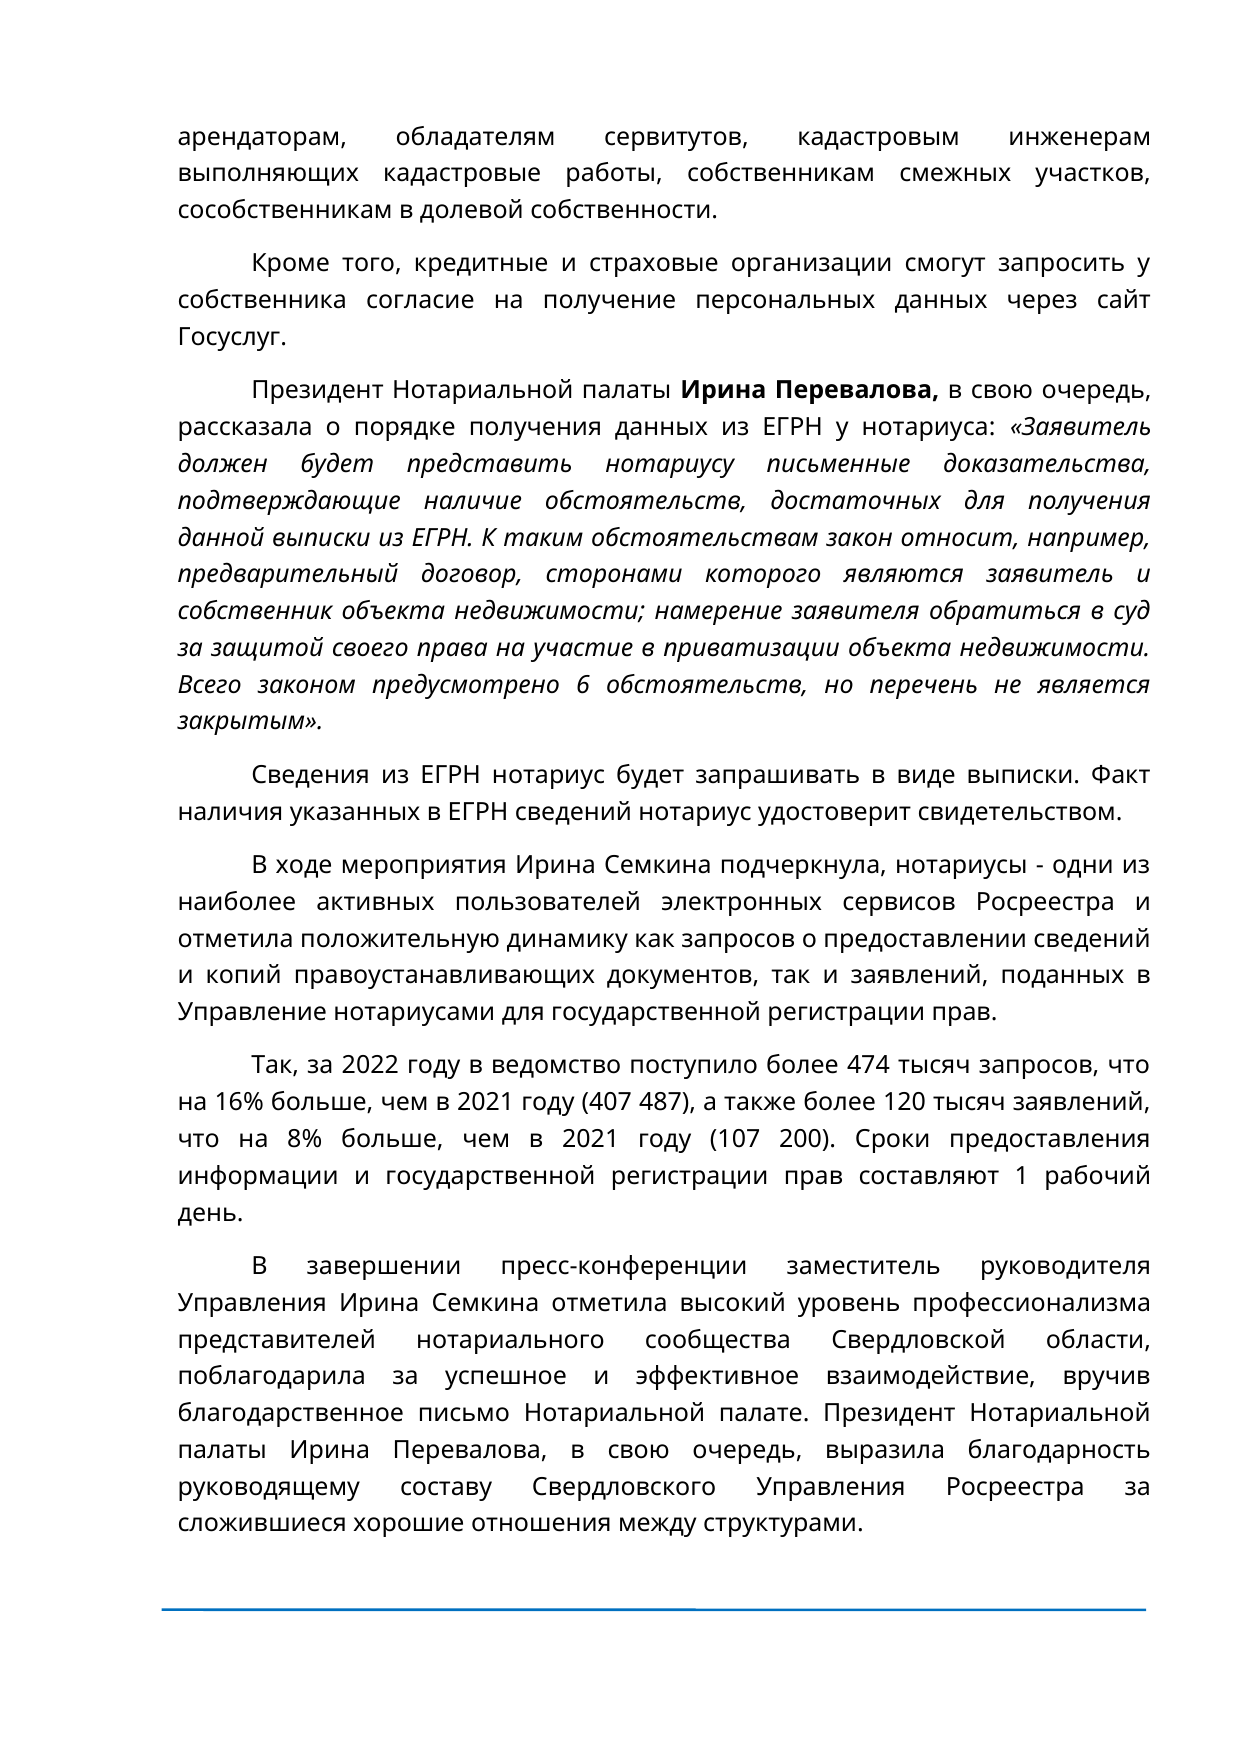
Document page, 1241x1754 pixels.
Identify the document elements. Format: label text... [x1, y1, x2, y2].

text Сведения из ЕГРН нотариус будет запрашивать в виде выписки. Факт наличия указанных в ЕГРН сведений нотариус удостоверит свидетельством. [177, 756, 1152, 827]
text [177, 118, 1152, 226]
text Кроме того, кредитные и страховые организации смогут запросить у собственника согласие на получение персональных данных через сайт Госуслуг. [177, 245, 1152, 353]
text В завершении пресс-конференции заместитель руководителя Управления Ирина Семкина отметила высокий уровень профессионализма представителей нотариального сообщества Свердловской области, поблагодарила за успешное и эффективное взаимодействие, вручив благодарственное письмо Нотариальной палате. Президент Нотариальной палаты Ирина Перевалова, в свою очередь, выразила благодарность руководящему составу Свердловского Управления Росреестра за сложившиеся хорошие отношения между структурами. [177, 1248, 1152, 1539]
text Президент Нотариальной палаты Ирина Перевалова, в свою очередь, рассказала о порядке получения данных из ЕГРН у нотариуса: «Заявитель должен будет представить нотариусу письменные доказательства, подтверждающие наличие обстоятельств, достаточных для получения данной выписки из ЕГРН. К таким обстоятельствам закон относит, например, предварительный договор, сторонами которого являются заявитель и собственник объекта недвижимости; намерение заявителя обратиться в суд за защитой своего права на участие в приватизации объекта недвижимости. Всего законом предусмотрено 6 обстоятельств, но перечень не является закрытым». [177, 372, 1152, 737]
text В ходе мероприятия Ирина Семкина подчеркнула, нотариусы - одни из наиболее активных пользователей электронных сервисов Росреестра и отметила положительную динамику как запросов о предоставлении сведений и копий правоустанавливающих документов, так и заявлений, поданных в Управление нотариусами для государственной регистрации прав. [177, 847, 1152, 1028]
text Так, за 2022 году в ведомство поступило более 474 тысяч запросов, что на 16% больше, чем в 2021 году (407 487), а также более 120 тысяч заявлений, что на 8% больше, чем в 2021 году (107 200). Сроки предоставления информации и государственной регистрации прав составляют 1 рабочий день. [177, 1047, 1152, 1228]
